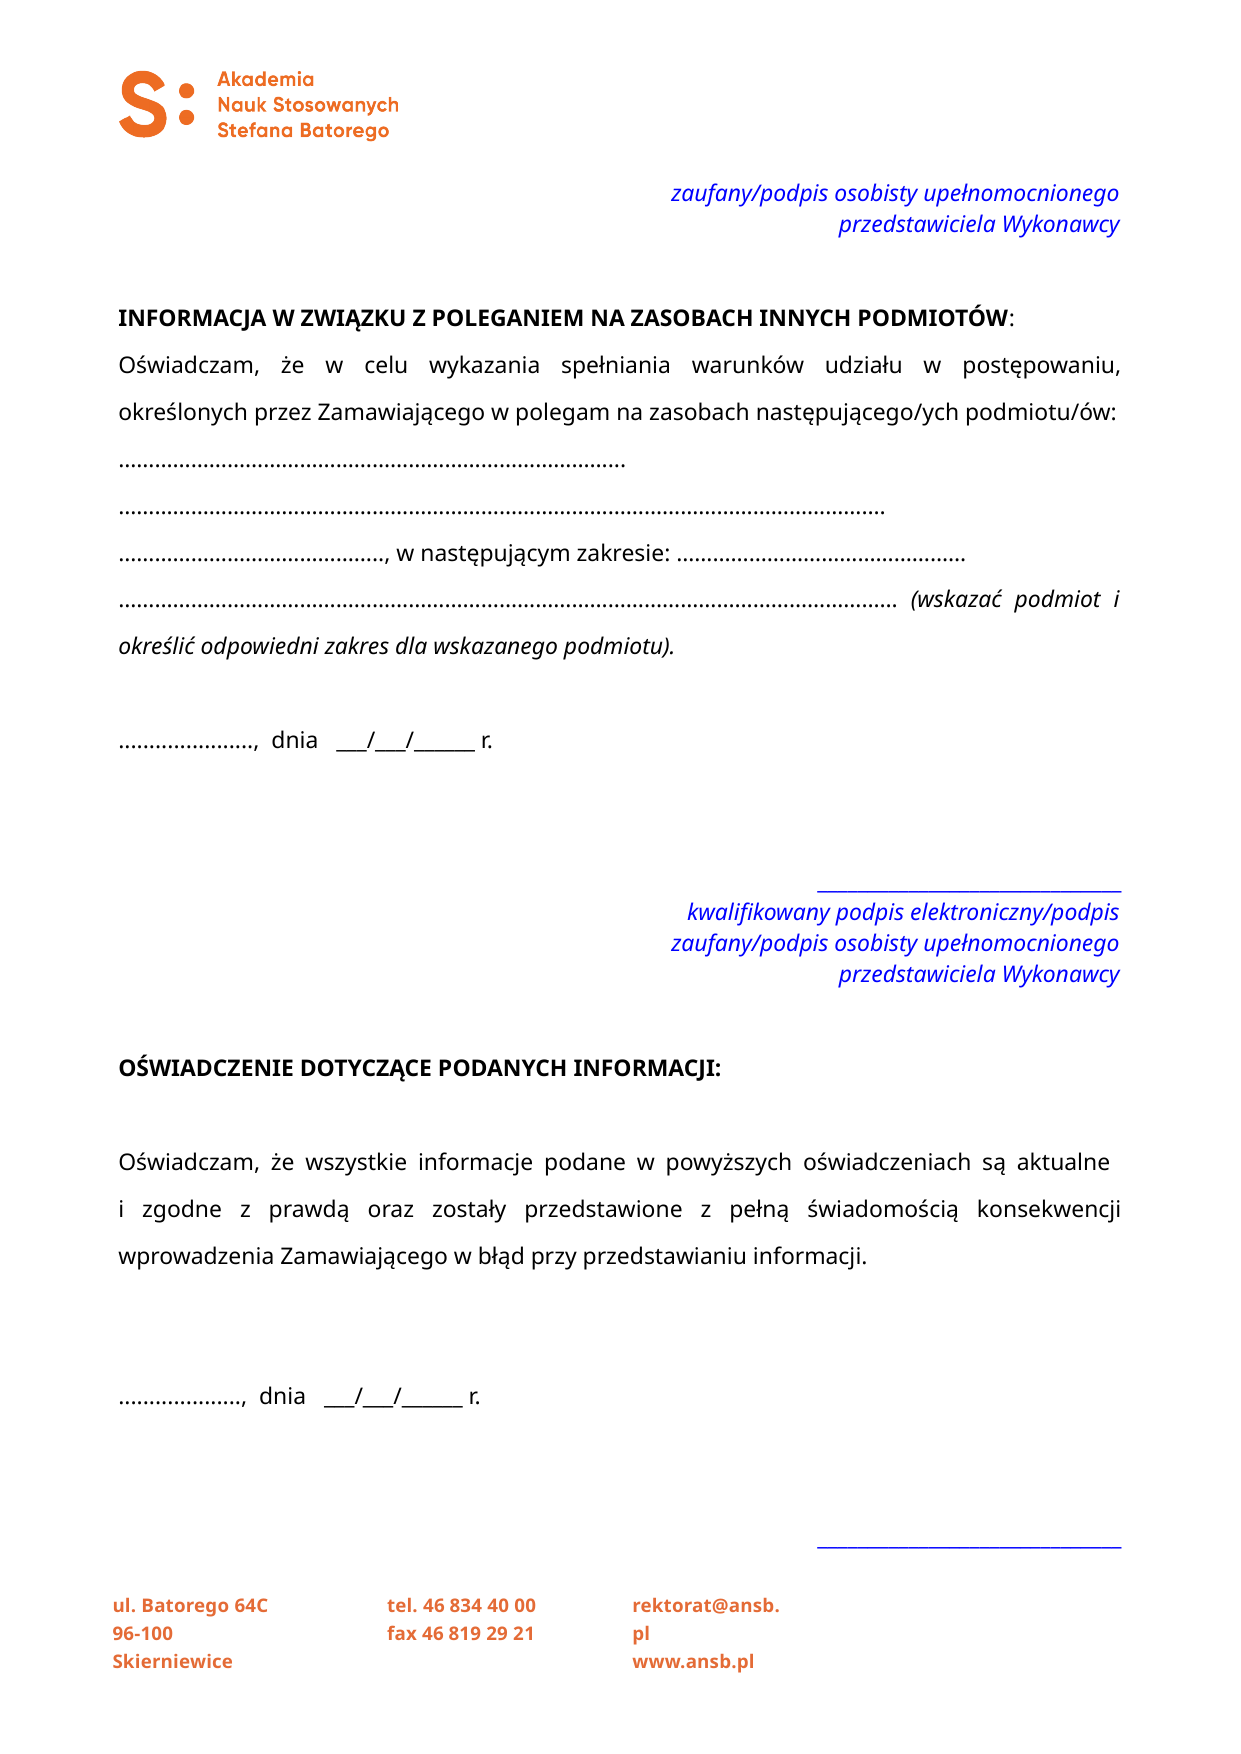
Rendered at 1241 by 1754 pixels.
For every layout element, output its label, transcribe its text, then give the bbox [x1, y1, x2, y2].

text ...................., dnia ___/___/______ r. [118, 1380, 1093, 1412]
list zaufany/podpis osobisty upełnomocnionego [118, 177, 1122, 208]
text Oświadczam, że w celu wykazania spełniania warunków udziału w postępowaniu, określonych przez Zamawiającego w polegam na zasobach następującego/ych podmiotu/ów: [118, 349, 1122, 427]
text ………………………………………………………………………...……………………………………………………………………………………………………………….…………………………………….., w następującym zakresie: ………………………………………… [118, 443, 1122, 568]
list ______________________________ [118, 1521, 1122, 1552]
text Oświadczam, że wszystkie informacje podane w powyższych oświadczeniach są aktualne i zgodne z prawdą oraz zostały przedstawione z pełną świadomością konsekwencji wprowadzenia Zamawiającego w błąd przy przedstawianiu informacji. [118, 1146, 1122, 1271]
text przedstawiciela Wykonawcy [162, 958, 1122, 990]
text OŚWIADCZENIE DOTYCZĄCE PODANYCH INFORMACJI: [118, 1052, 1122, 1083]
text przedstawiciela Wykonawcy [162, 208, 1122, 240]
text INFORMACJA W ZWIĄZKU Z POLEGANIEM NA ZASOBACH INNYCH PODMIOTÓW: [118, 302, 1122, 333]
list ______________________________ [118, 865, 1122, 896]
list kwalifikowany podpis elektroniczny/podpis [118, 896, 1122, 927]
picture [118, 70, 398, 142]
text ......................, dnia ___/___/______ r. [118, 724, 1093, 755]
text ………………………………………………………………………………………………………………… (wskazać podmiot i określić odpowiedni zakres dla wskazanego podmiotu). [118, 583, 1122, 662]
list zaufany/podpis osobisty upełnomocnionego [118, 927, 1122, 958]
